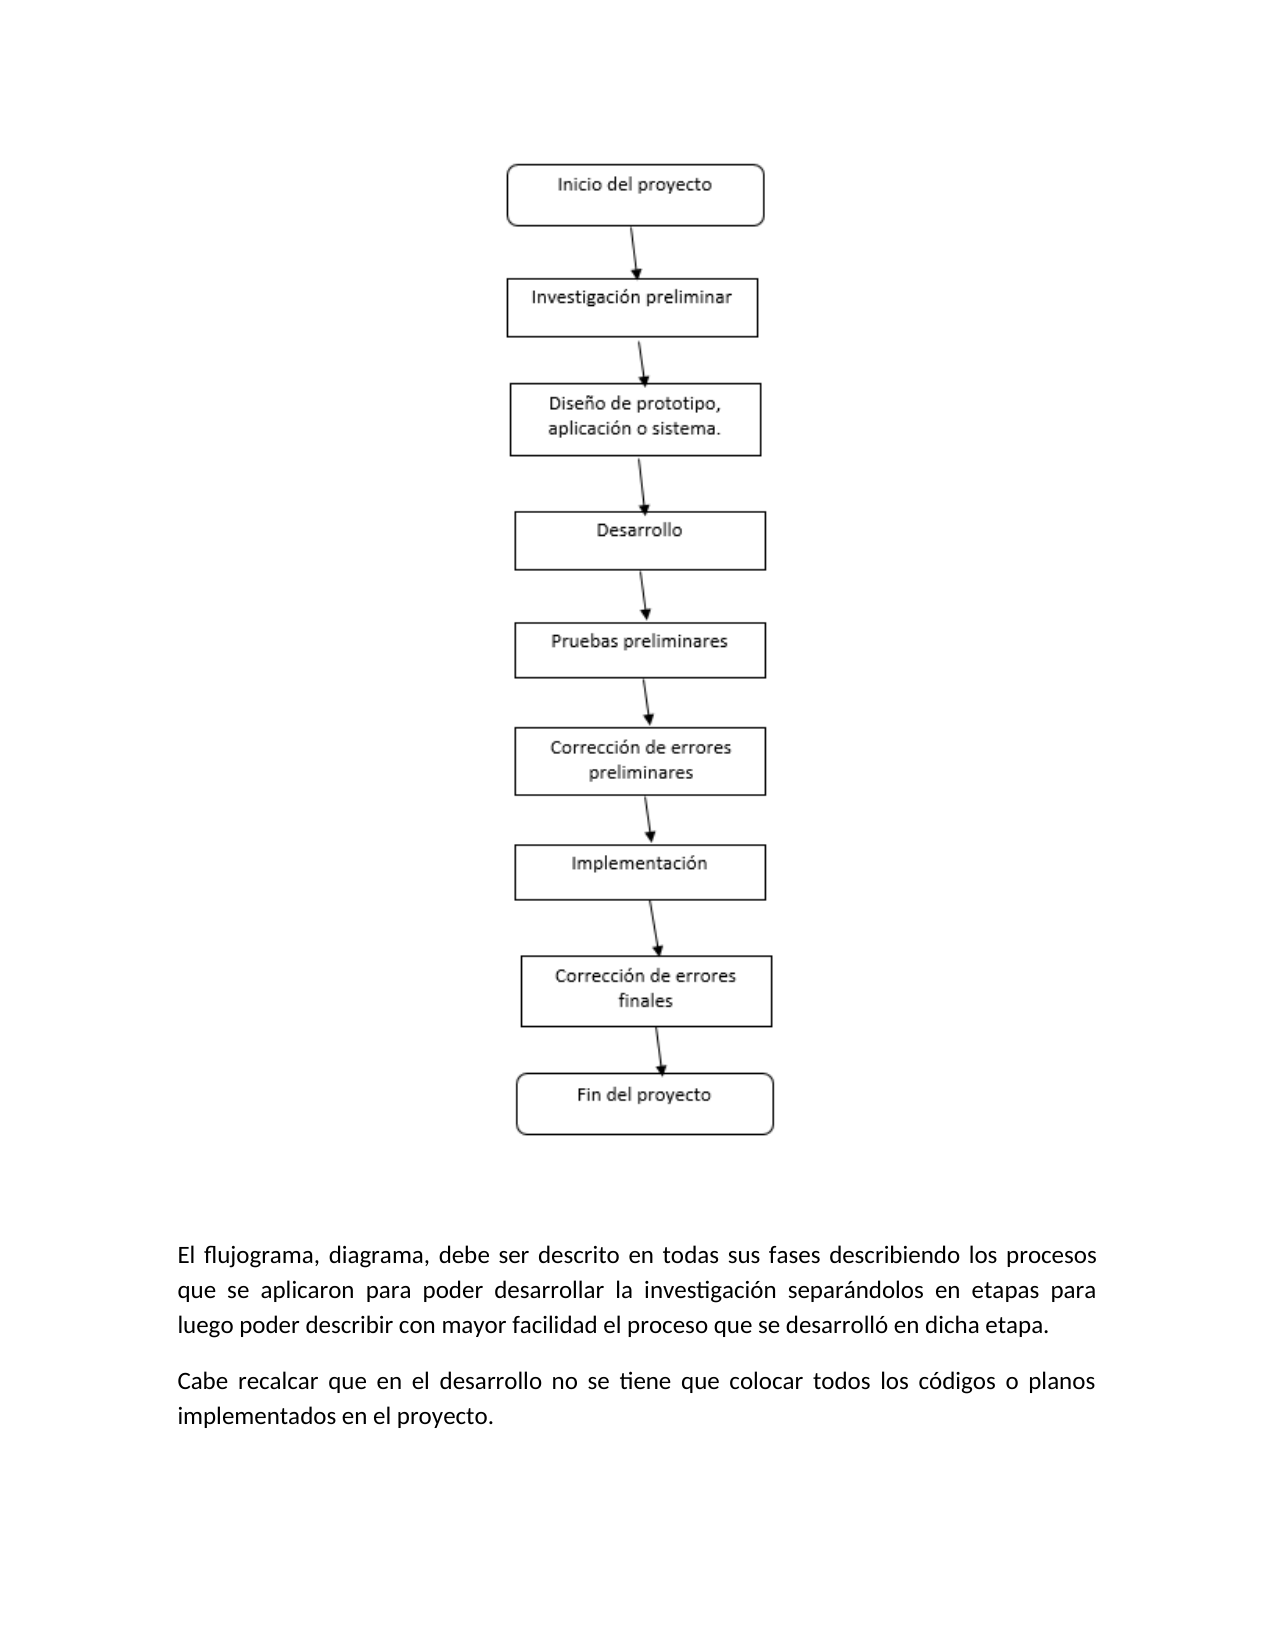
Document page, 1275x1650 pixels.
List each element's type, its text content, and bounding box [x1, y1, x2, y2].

picture [471, 147, 804, 1159]
text El flujograma, diagrama, debe ser descrito en todas sus fases describiendo los procesos que se aplicaron para poder desarrollar la investigación separándolos en etapas para luego poder describir con mayor facilidad el proceso que se desarrolló en dicha etapa. [177, 1239, 1098, 1339]
text Cabe recalcar que en el desarrollo no se tiene que colocar todos los códigos o planos implementados en el proyecto. [177, 1365, 1098, 1430]
